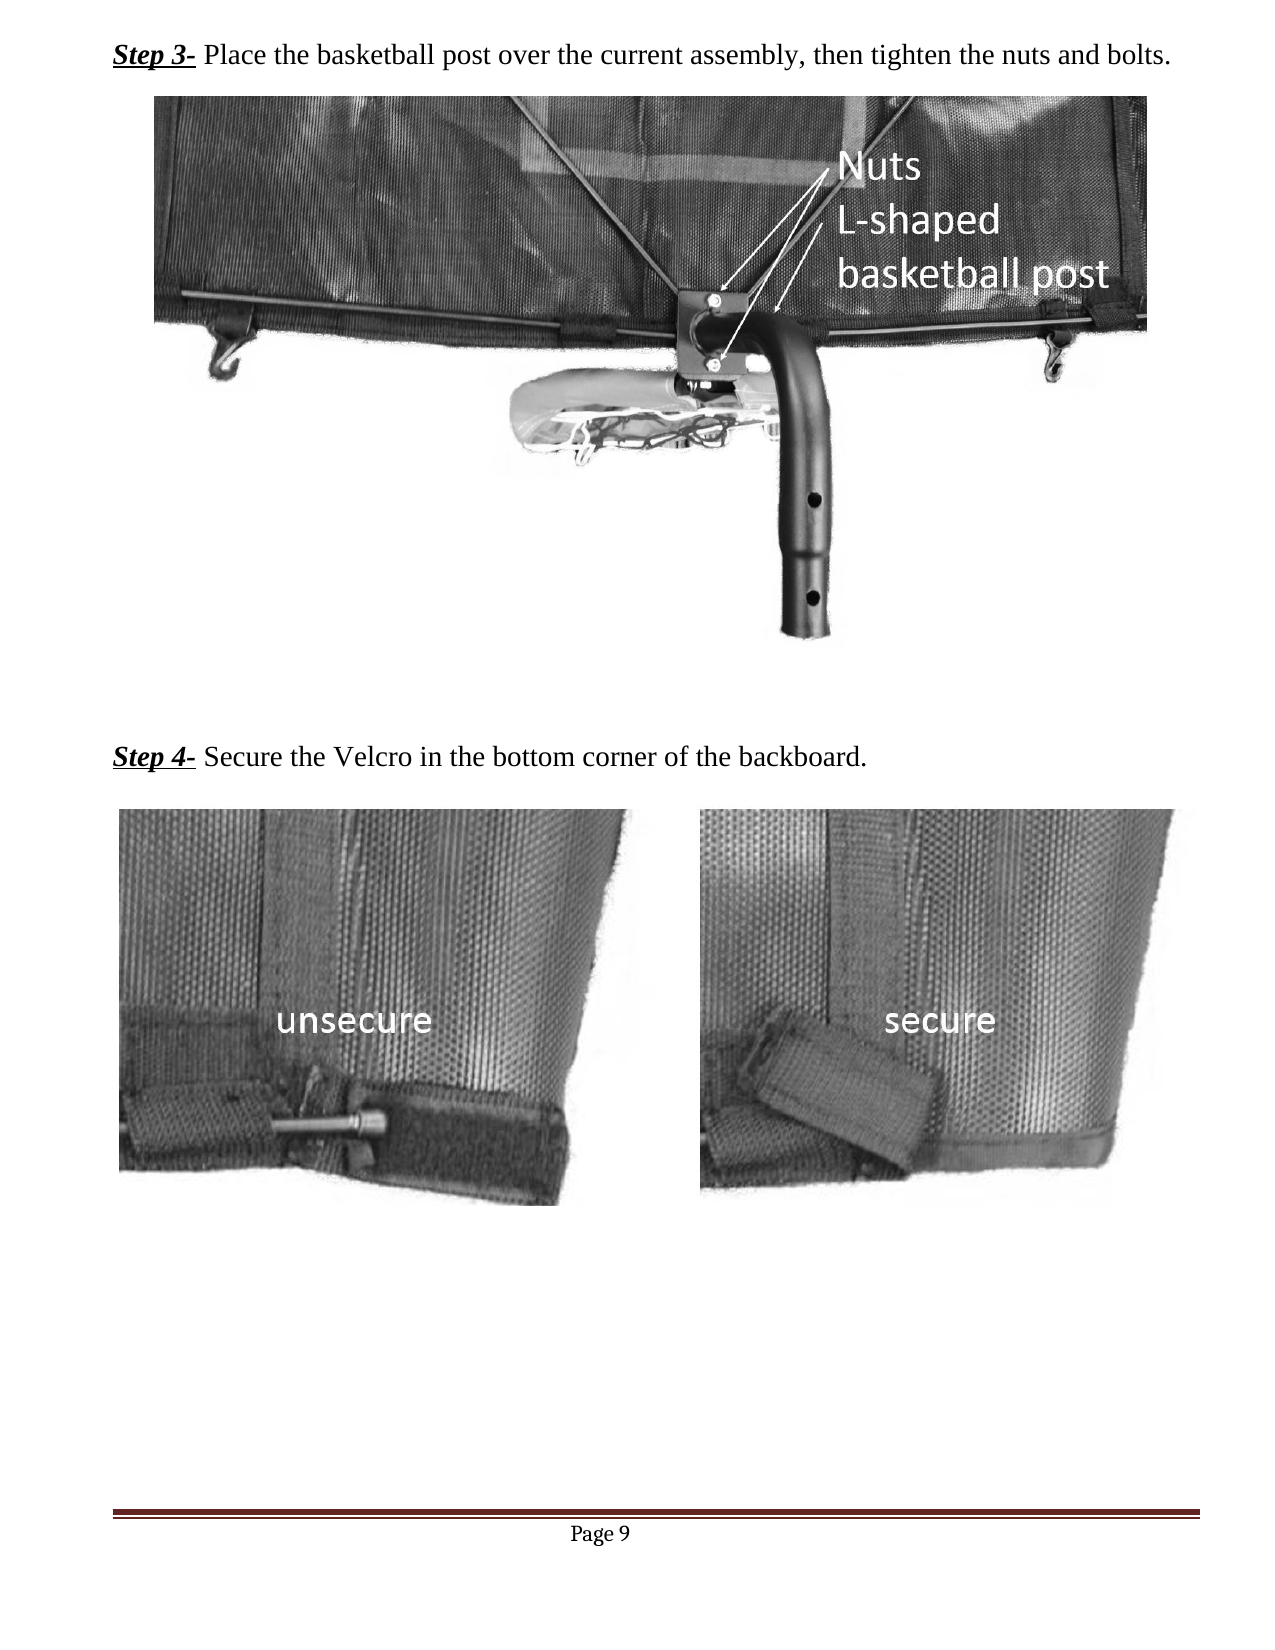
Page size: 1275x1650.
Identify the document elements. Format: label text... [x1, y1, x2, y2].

picture [147, 96, 1165, 655]
text Step 4- Secure the Velcro in the bottom corner of the backboard. [112, 739, 1200, 772]
text Step 3- Place the basketball post over the current assembly, then tighten the nuts and bolts. [112, 37, 1200, 71]
picture [112, 798, 1200, 1206]
